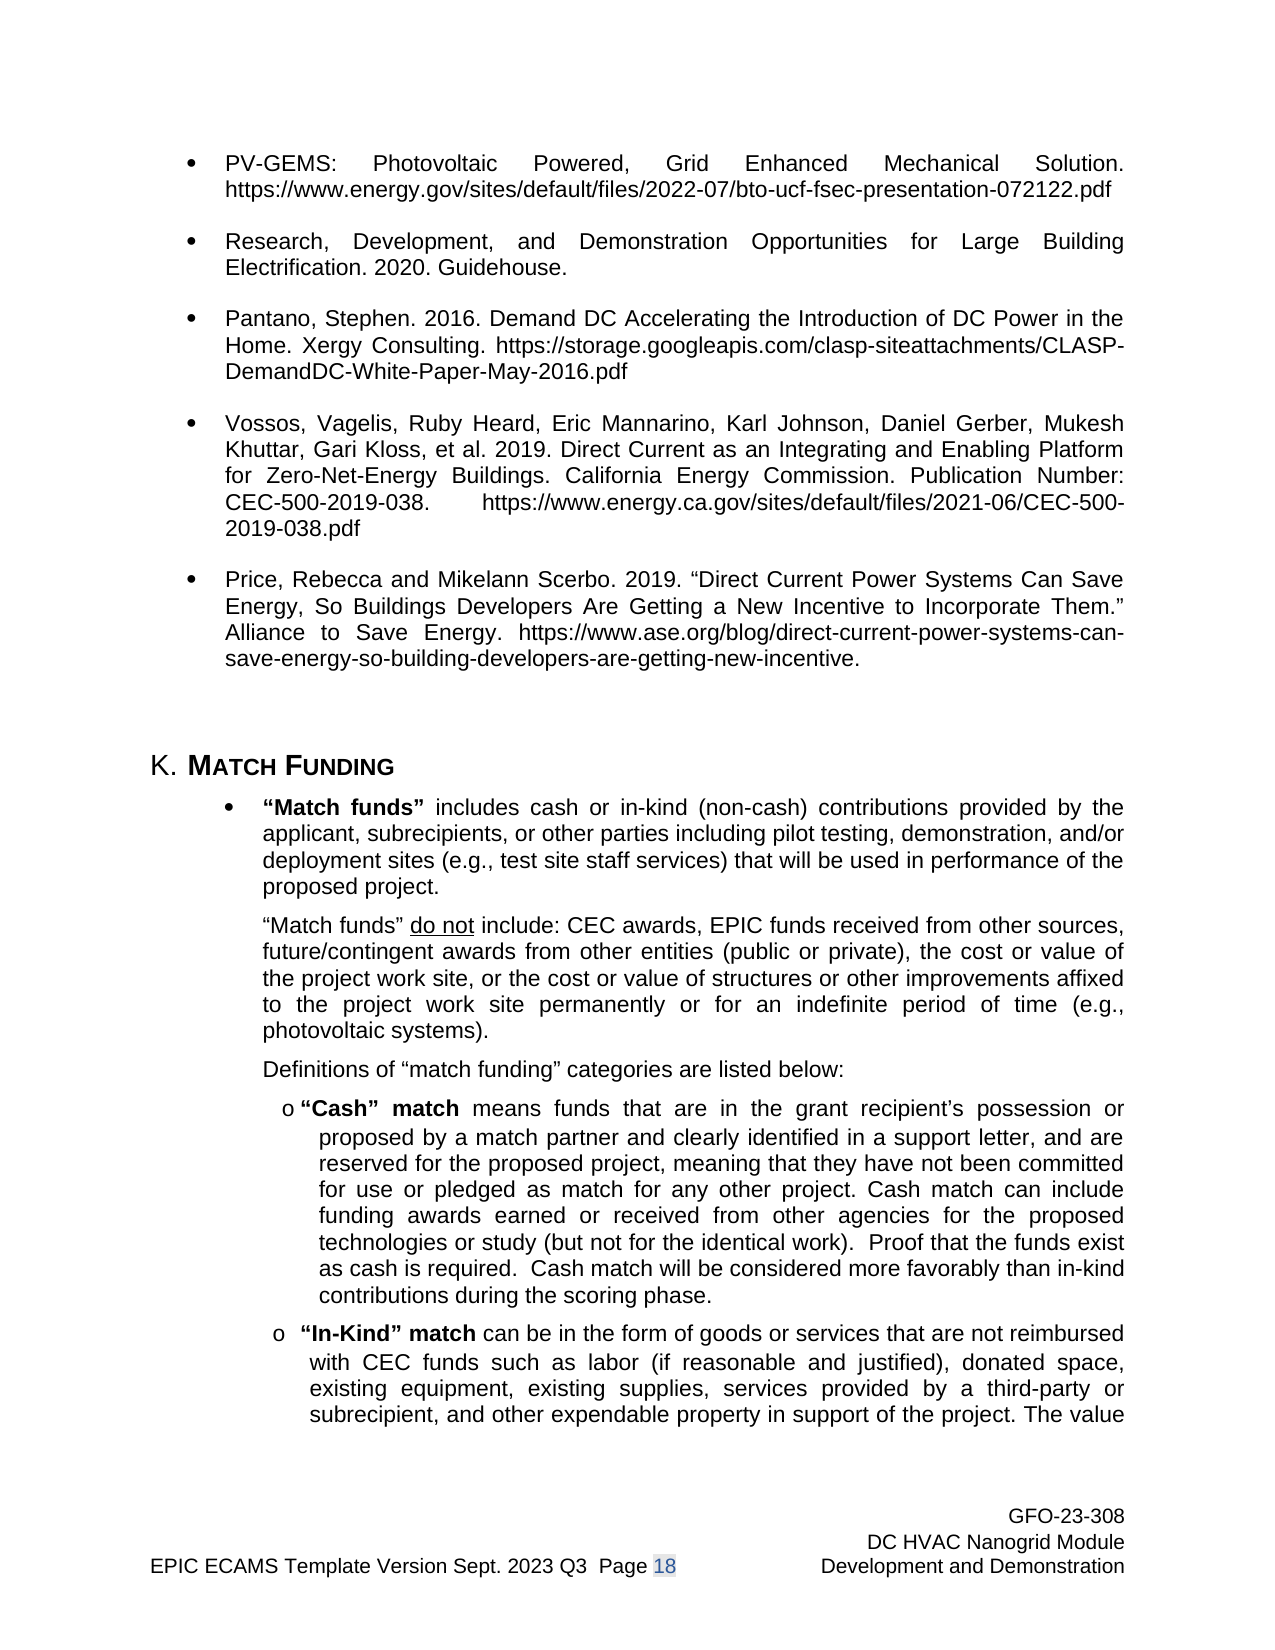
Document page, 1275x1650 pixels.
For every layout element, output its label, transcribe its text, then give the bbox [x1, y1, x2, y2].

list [272, 1320, 1125, 1428]
list Research, Development, and Demonstration Opportunities for Large Building Electrification. 2020. Guidehouse. [187, 228, 1125, 280]
list “Match funds” includes cash or in-kind (non-cash) contributions provided by the applicant, subrecipients, or other parties including pilot testing, demonstration, and/or deployment sites (e.g., test site staff services) that will be used in performance of the proposed project. [225, 794, 1125, 899]
text Definitions of “match funding” categories are listed below: [262, 1056, 1125, 1083]
list PV-GEMS: Photovoltaic Powered, Grid Enhanced Mechanical Solution. https://www.energy.gov/sites/default/files/2022-07/bto-ucf-fsec-presentation-072122.pdf [187, 150, 1125, 203]
list Price, Rebecca and Mikelann Scerbo. 2019. “Direct Current Power Systems Can Save Energy, So Buildings Developers Are Getting a New Incentive to Incorporate Them.” Alliance to Save Energy. https://www.ase.org/blog/direct-current-power-systems-can-save-energy-so-building-developers-are-getting-new-incentive. [187, 566, 1125, 672]
list “Cash” match means funds that are in the grant recipient’s possession or proposed by a match partner and clearly identified in a support letter, and are reserved for the proposed project, meaning that they have not been committed for use or pledged as match for any other project. Cash match can include funding awards earned or received from other agencies for the proposed technologies or study (but not for the identical work). Proof that the funds exist as cash is required. Cash match will be considered more favorably than in-kind contributions during the scoring phase. [281, 1095, 1125, 1308]
text “Match funds” do not include: CEC awards, EPIC funds received from other sources, future/contingent awards from other entities (public or private), the cost or value of the project work site, or the cost or value of structures or other improvements affixed to the project work site permanently or for an indefinite period of time (e.g., photovoltaic systems). [262, 912, 1125, 1044]
list Pantano, Stephen. 2016. Demand DC Accelerating the Introduction of DC Power in the Home. Xergy Consulting. https://storage.googleapis.com/clasp-siteattachments/CLASP-DemandDC-White-Paper-May-2016.pdf [187, 305, 1125, 384]
list Vossos, Vagelis, Ruby Heard, Eric Mannarino, Karl Johnson, Daniel Gerber, Mukesh Khuttar, Gari Kloss, et al. 2019. Direct Current as an Integrating and Enabling Platform for Zero-Net-Energy Buildings. California Energy Commission. Publication Number: CEC-500-2019-038. https://www.energy.ca.gov/sites/default/files/2021-06/CEC-500-2019-038.pdf [187, 409, 1125, 541]
subtitle Match Funding [150, 748, 1125, 782]
